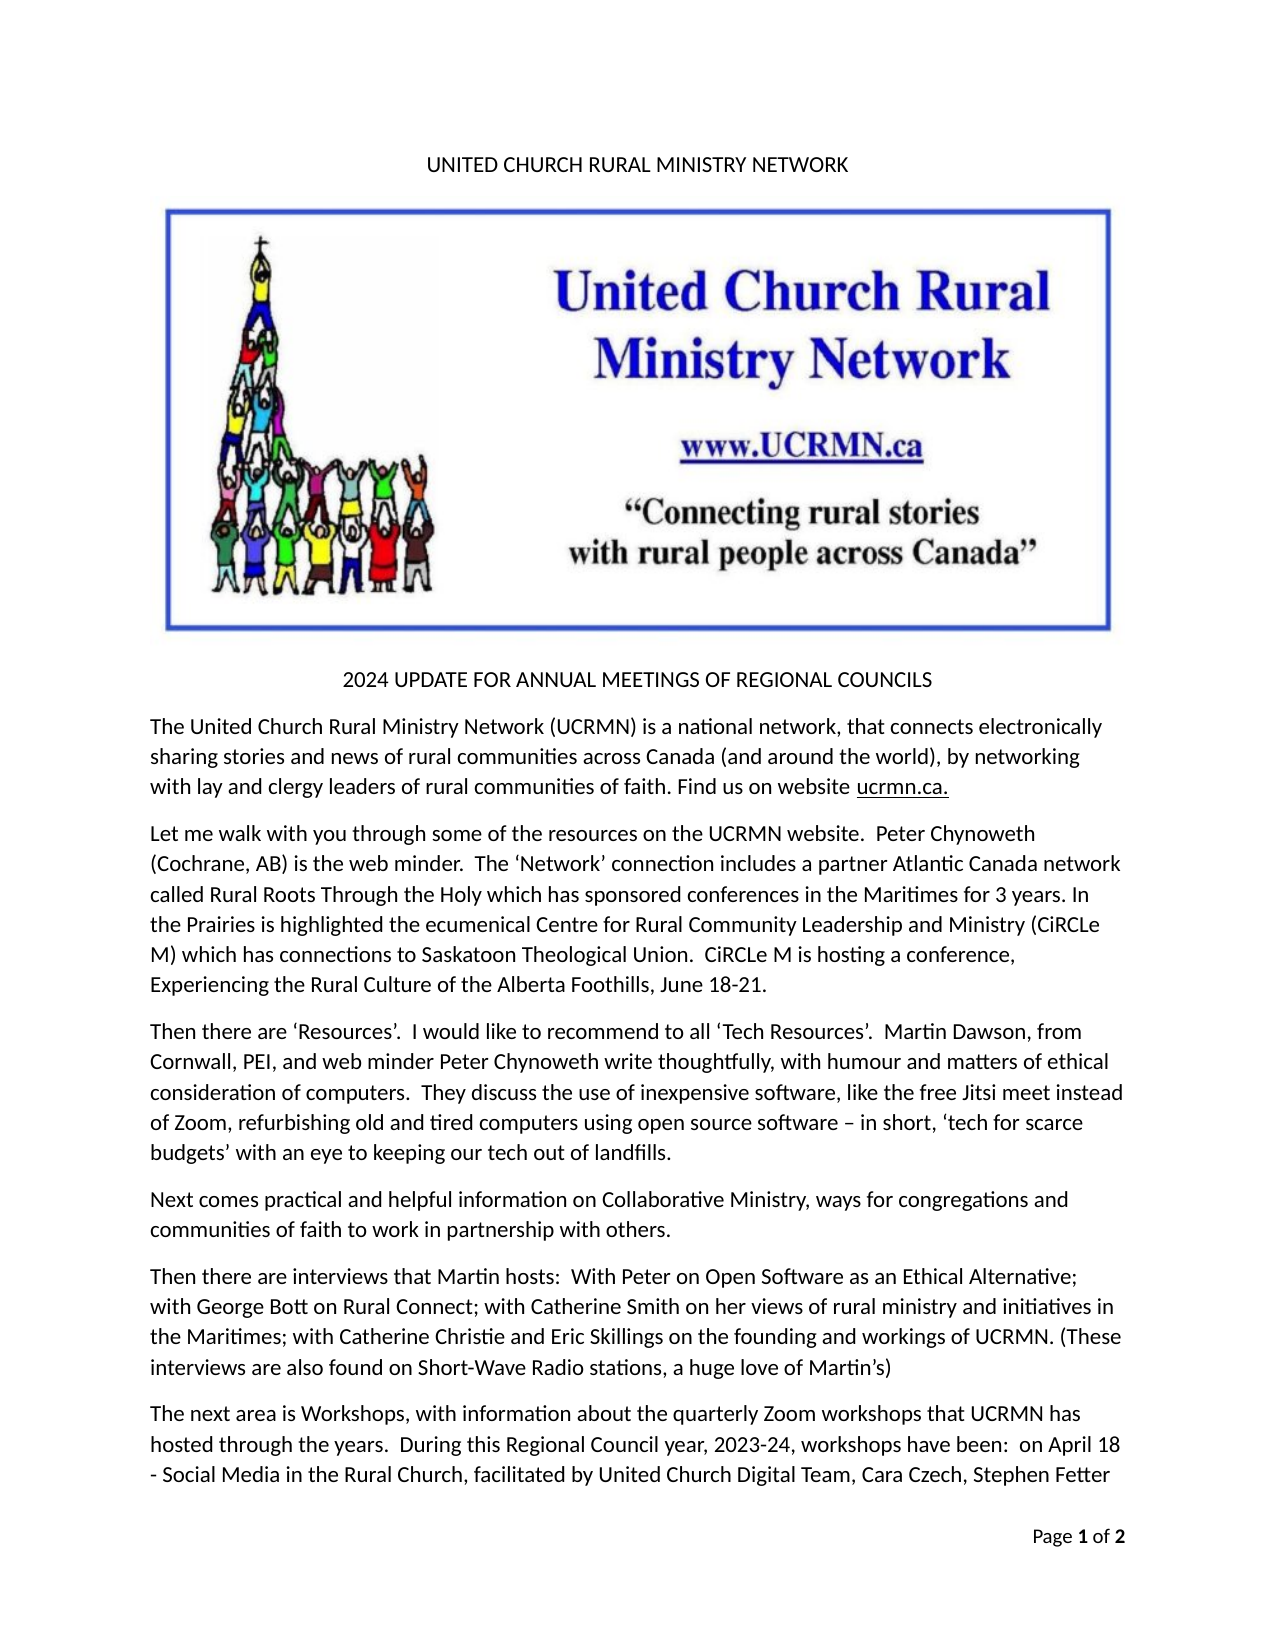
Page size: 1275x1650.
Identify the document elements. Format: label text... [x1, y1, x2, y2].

text The United Church Rural Ministry Network (UCRMN) is a national network, that connects electronically sharing stories and news of rural communities across Canada (and around the world), by networking with lay and clergy leaders of rural communities of faith. Find us on website ucrmn.ca. [150, 712, 1125, 800]
text Then there are interviews that Martin hosts: With Peter on Open Software as an Ethical Alternative; with George Bott on Rural Connect; with Catherine Smith on her views of rural ministry and initiatives in the Maritimes; with Catherine Christie and Eric Skillings on the founding and workings of UCRMN. (These interviews are also found on Short-Wave Radio stations, a huge love of Martin’s) [150, 1262, 1125, 1381]
picture [150, 196, 1125, 647]
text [150, 1399, 1125, 1488]
text Next comes practical and helpful information on Collaborative Ministry, ways for congregations and communities of faith to work in partnership with others. [150, 1185, 1125, 1243]
text 2024 UPDATE FOR ANNUAL MEETINGS OF REGIONAL COUNCILS [150, 665, 1125, 693]
text Then there are ‘Resources’. I would like to recommend to all ‘Tech Resources’. Martin Dawson, from Cornwall, PEI, and web minder Peter Chynoweth write thoughtfully, with humour and matters of ethical consideration of computers. They discuss the use of inexpensive software, like the free Jitsi meet instead of Zoom, refurbishing old and tired computers using open source software – in short, ‘tech for scarce budgets’ with an eye to keeping our tech out of landfills. [150, 1017, 1125, 1166]
text Let me walk with you through some of the resources on the UCRMN website. Peter Chynoweth (Cochrane, AB) is the web minder. The ‘Network’ connection includes a partner Atlantic Canada network called Rural Roots Through the Holy which has sponsored conferences in the Maritimes for 3 years. In the Prairies is highlighted the ecumenical Centre for Rural Community Leadership and Ministry (CiRCLe M) which has connections to Saskatoon Theological Union. CiRCLe M is hosting a conference, Experiencing the Rural Culture of the Alberta Foothills, June 18-21. [150, 819, 1125, 998]
text UNITED CHURCH RURAL MINISTRY NETWORK [150, 150, 1125, 178]
